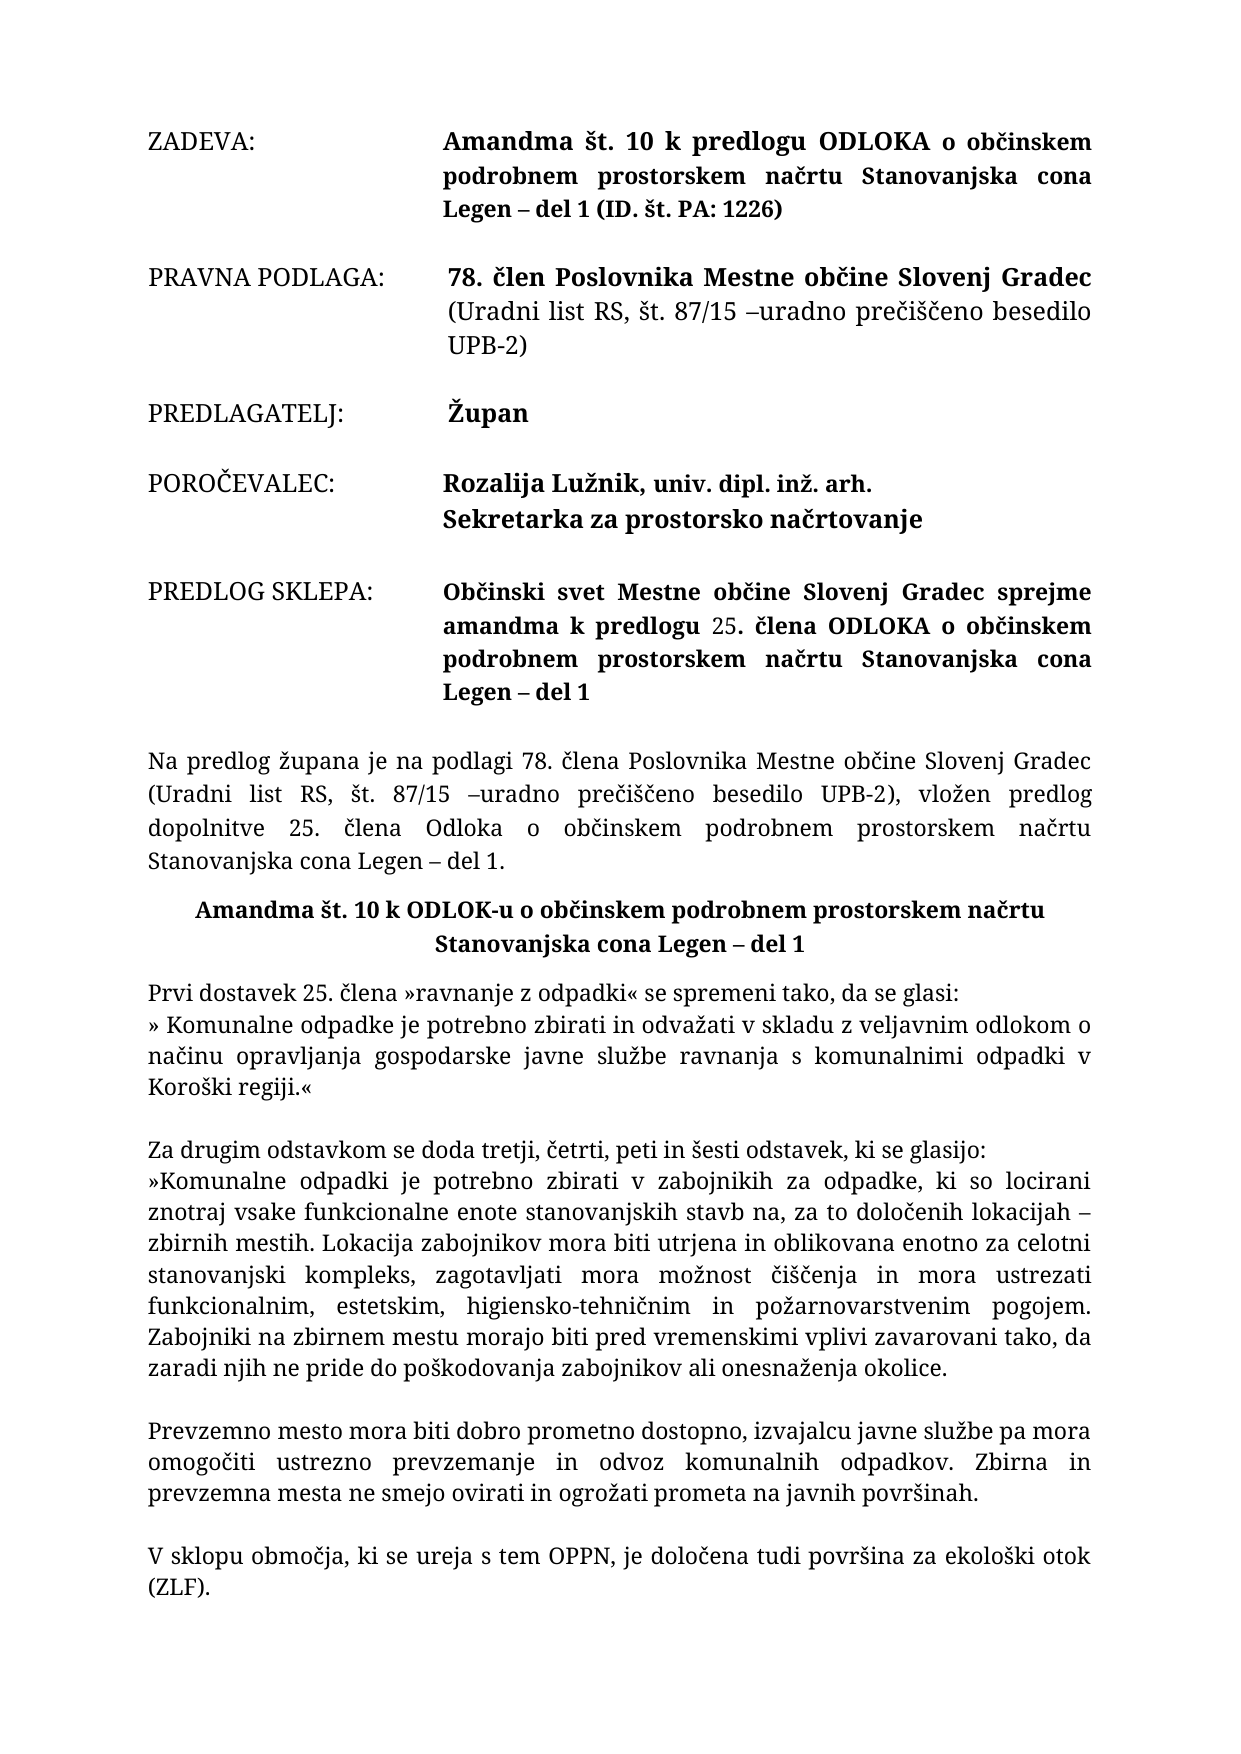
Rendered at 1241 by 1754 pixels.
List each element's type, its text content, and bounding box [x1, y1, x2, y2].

text PREDLOG SKLEPA: Občinski svet Mestne občine Slovenj Gradec sprejme amandma k predlogu 25. člena ODLOKA o občinskem podrobnem prostorskem načrtu Stanovanjska cona Legen – del 1 [148, 574, 1092, 707]
text Za drugim odstavkom se doda tretji, četrti, peti in šesti odstavek, ki se glasijo: [148, 1133, 1092, 1165]
text Sekretarka za prostorsko načrtovanje [443, 502, 1092, 536]
text »Komunalne odpadki je potrebno zbirati v zabojnikih za odpadke, ki so locirani znotraj vsake funkcionalne enote stanovanjskih stavb na, za to določenih lokacijah – zbirnih mestih. Lokacija zabojnikov mora biti utrjena in oblikovana enotno za celotni stanovanjski kompleks, zagotavljati mora možnost čiščenja in mora ustrezati funkcionalnim, estetskim, higiensko-tehničnim in požarnovarstvenim pogojem. Zabojniki na zbirnem mestu morajo biti pred vremenskimi vplivi zavarovani tako, da zaradi njih ne pride do poškodovanja zabojnikov ali onesnaženja okolice. [148, 1165, 1092, 1383]
text PREDLAGATELJ: Župan [148, 396, 1092, 430]
text PRAVNA PODLAGA: 78. člen Poslovnika Mestne občine Slovenj Gradec (Uradni list RS, št. 87/15 –uradno prečiščeno besedilo UPB-2) [135, 259, 1092, 362]
text Prevzemno mesto mora biti dobro prometno dostopno, izvajalcu javne službe pa mora omogočiti ustrezno prevzemanje in odvoz komunalnih odpadkov. Zbirna in prevzemna mesta ne smejo ovirati in ogrožati prometa na javnih površinah. [148, 1415, 1092, 1508]
text ZADEVA: Amandma št. 10 k predlogu ODLOKA o občinskem podrobnem prostorskem načrtu Stanovanjska cona Legen – del 1 (ID. št. PA: 1226) [148, 124, 1092, 224]
text POROČEVALEC: Rozalija Lužnik, univ. dipl. inž. arh. [148, 466, 1092, 500]
text V sklopu območja, ki se ureja s tem OPPN, je določena tudi površina za ekološki otok (ZLF). [148, 1540, 1092, 1602]
text Prvi dostavek 25. člena »ravnanje z odpadki« se spremeni tako, da se glasi: [148, 977, 1092, 1008]
text Na predlog župana je na podlagi 78. člena Poslovnika Mestne občine Slovenj Gradec (Uradni list RS, št. 87/15 –uradno prečiščeno besedilo UPB-2), vložen predlog dopolnitve 25. člena Odloka o občinskem podrobnem prostorskem načrtu Stanovanjska cona Legen – del 1. [148, 745, 1092, 876]
text » Komunalne odpadke je potrebno zbirati in odvažati v skladu z veljavnim odlokom o načinu opravljanja gospodarske javne službe ravnanja s komunalnimi odpadki v Koroški regiji.« [148, 1008, 1092, 1102]
text Amandma št. 10 k ODLOK-u o občinskem podrobnem prostorskem načrtu Stanovanjska cona Legen – del 1 [148, 894, 1092, 959]
